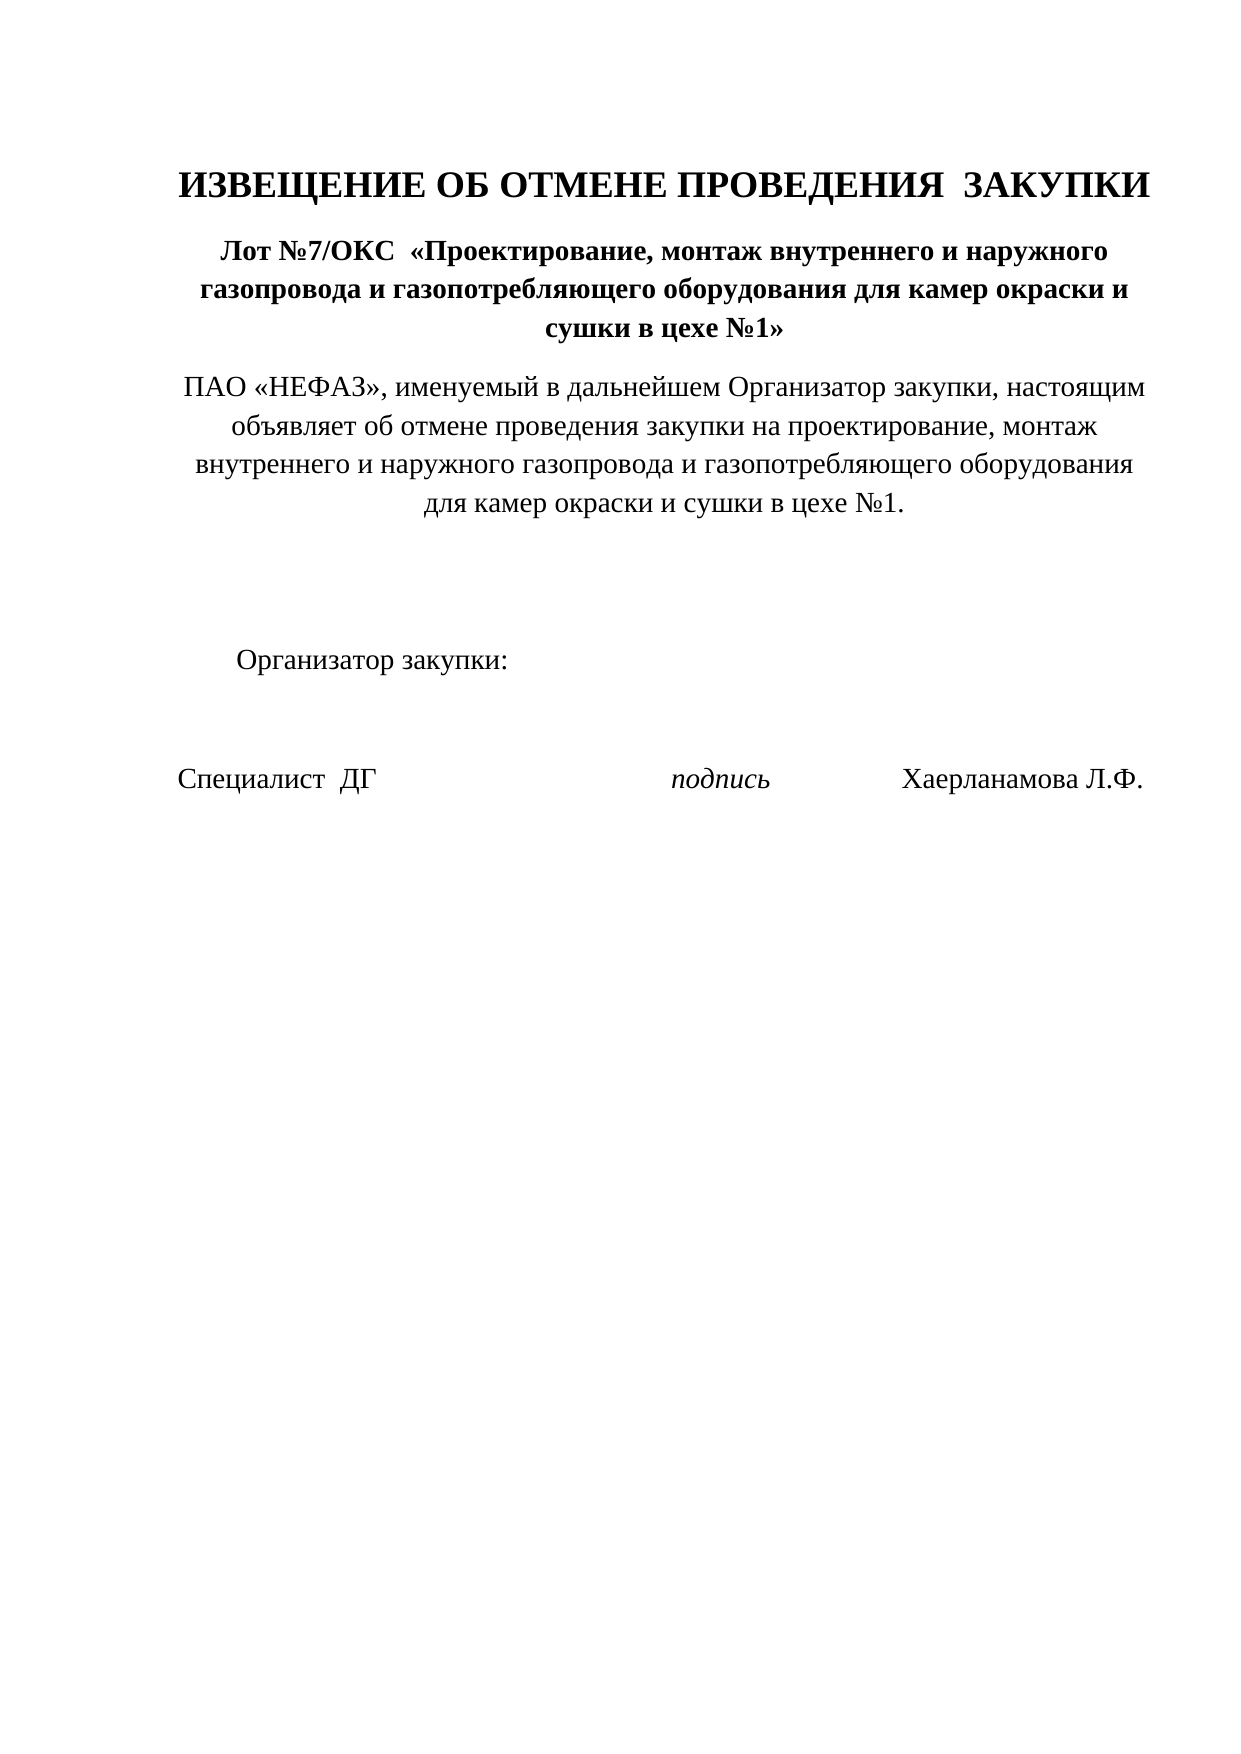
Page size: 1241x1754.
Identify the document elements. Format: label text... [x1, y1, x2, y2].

text ПАО «НЕФАЗ», именуемый в дальнейшем Организатор закупки, настоящим объявляет об отмене проведения закупки на проектирование, монтаж внутреннего и наружного газопровода и газопотребляющего оборудования для камер окраски и сушки в цехе №1. [177, 369, 1152, 518]
text Специалист ДГ подпись Хаерланамова Л.Ф. [177, 761, 1152, 794]
text ИЗВЕЩЕНИЕ ОБ ОТМЕНЕ ПРОВЕДЕНИЯ ЗАКУПКИ [177, 162, 1152, 206]
text Организатор закупки: [177, 642, 1152, 676]
text Лот №7/ОКС «Проектирование, монтаж внутреннего и наружного газопровода и газопотребляющего оборудования для камер окраски и сушки в цехе №1» [177, 233, 1152, 343]
